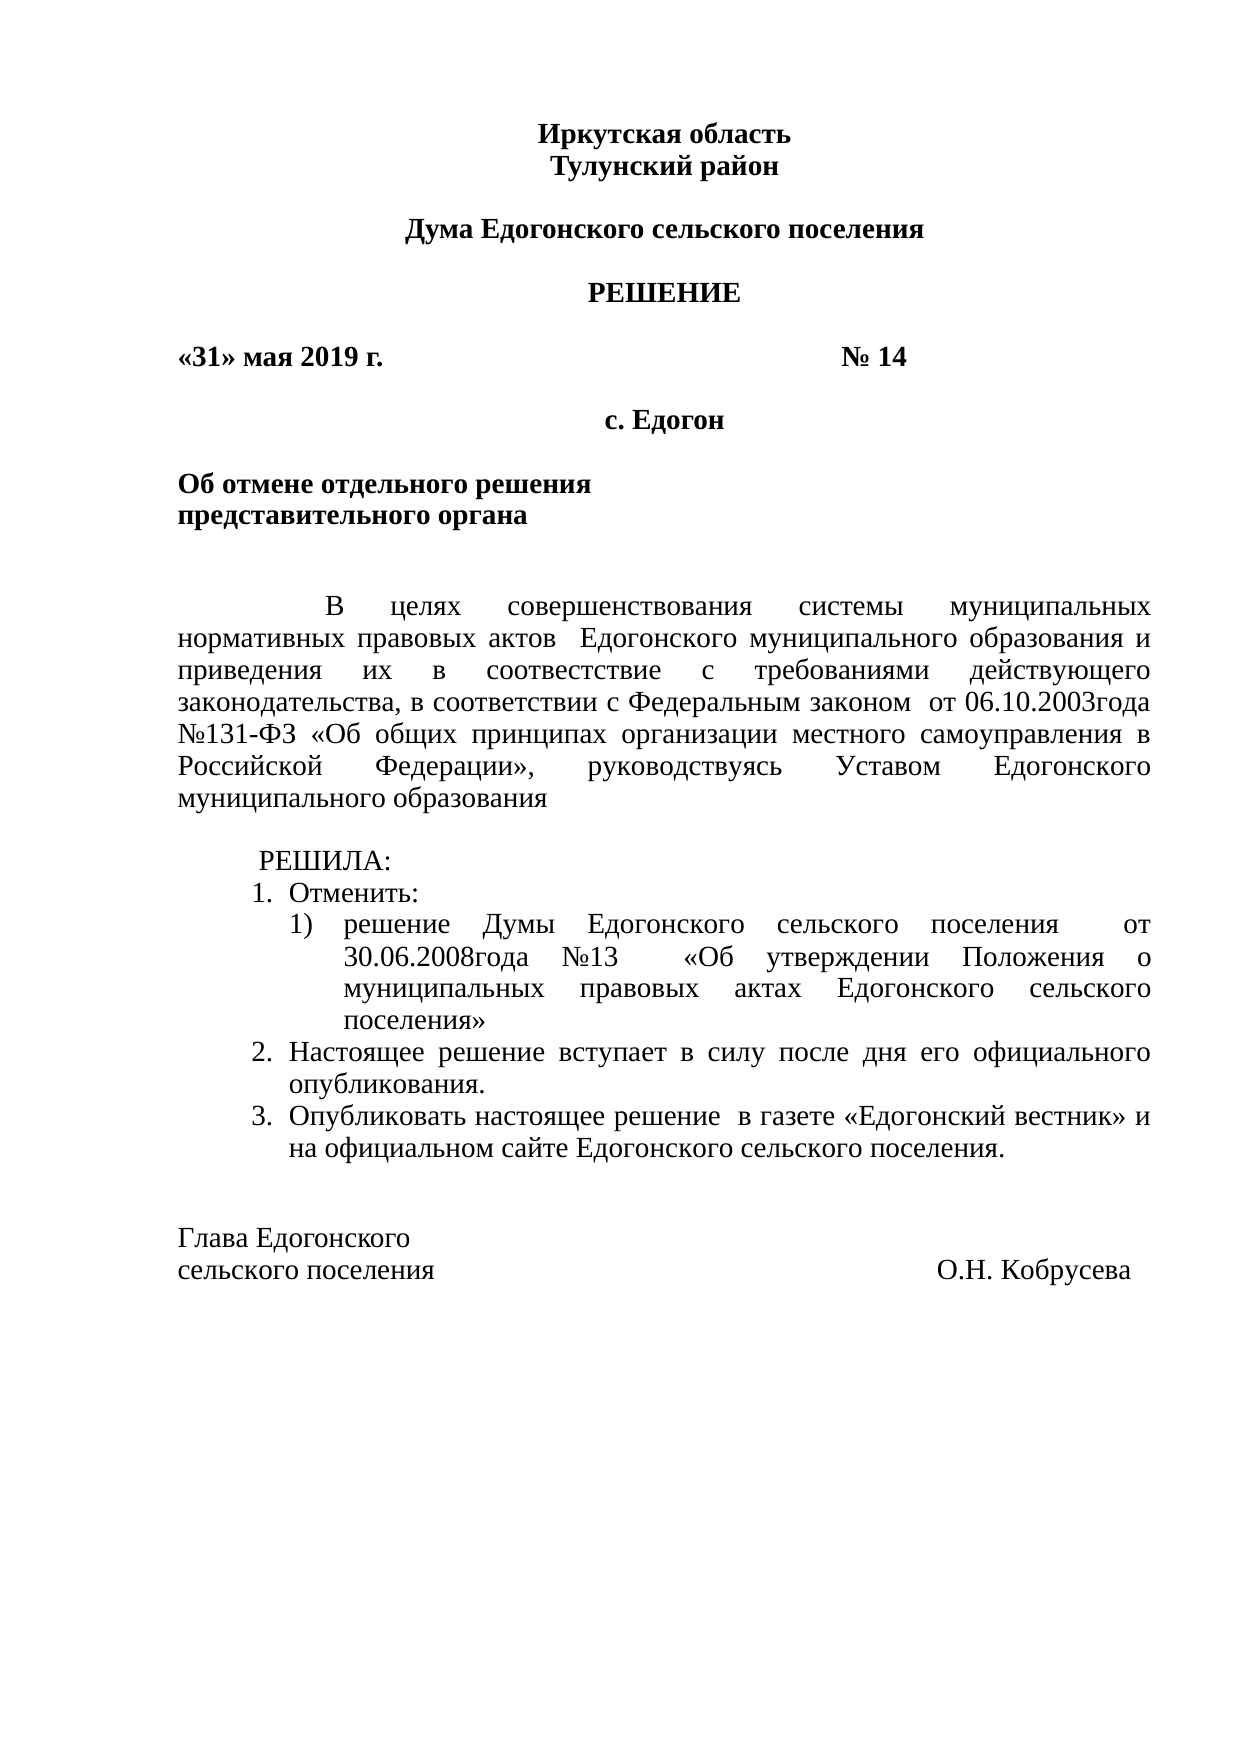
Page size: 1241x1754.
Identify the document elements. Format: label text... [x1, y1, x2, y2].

text Дума Едогонского сельского поселения [177, 213, 1152, 245]
list решение Думы Едогонского сельского поселения от 30.06.2008года №13 «Об утверждении Положения о муниципальных правовых актах Едогонского сельского поселения» [288, 908, 1152, 1036]
text сельского поселения О.Н. Кобрусева [177, 1254, 1152, 1286]
text РЕШЕНИЕ [177, 277, 1152, 309]
text «31» мая 2019 г. № 14 [177, 341, 1152, 372]
list Отменить: [251, 877, 1152, 908]
list Настоящее решение вступает в силу после дня его официального опубликования. [251, 1036, 1152, 1099]
text Об отмене отдельного решения [177, 468, 683, 499]
list Опубликовать настоящее решение в газете «Едогонский вестник» и на официальном сайте Едогонского сельского поселения. [251, 1099, 1152, 1163]
text Глава Едогонского [177, 1222, 1152, 1254]
text Тулунский район [177, 150, 1152, 182]
text представительного органа [177, 499, 683, 531]
text РЕШИЛА: [177, 845, 1152, 877]
text Иркутская область [177, 118, 1152, 150]
text В целях совершенствования системы муниципальных нормативных правовых актов Едогонского муниципального образования и приведения их в соотвестствие с требованиями действующего законодательства, в соответствии с Федеральным законом от 06.10.2003года №131-ФЗ «Об общих принципах организации местного самоуправления в Российской Федерации», руководствуясь Уставом Едогонского муниципального образования [177, 590, 1152, 813]
text с. Едогон [177, 404, 1152, 436]
